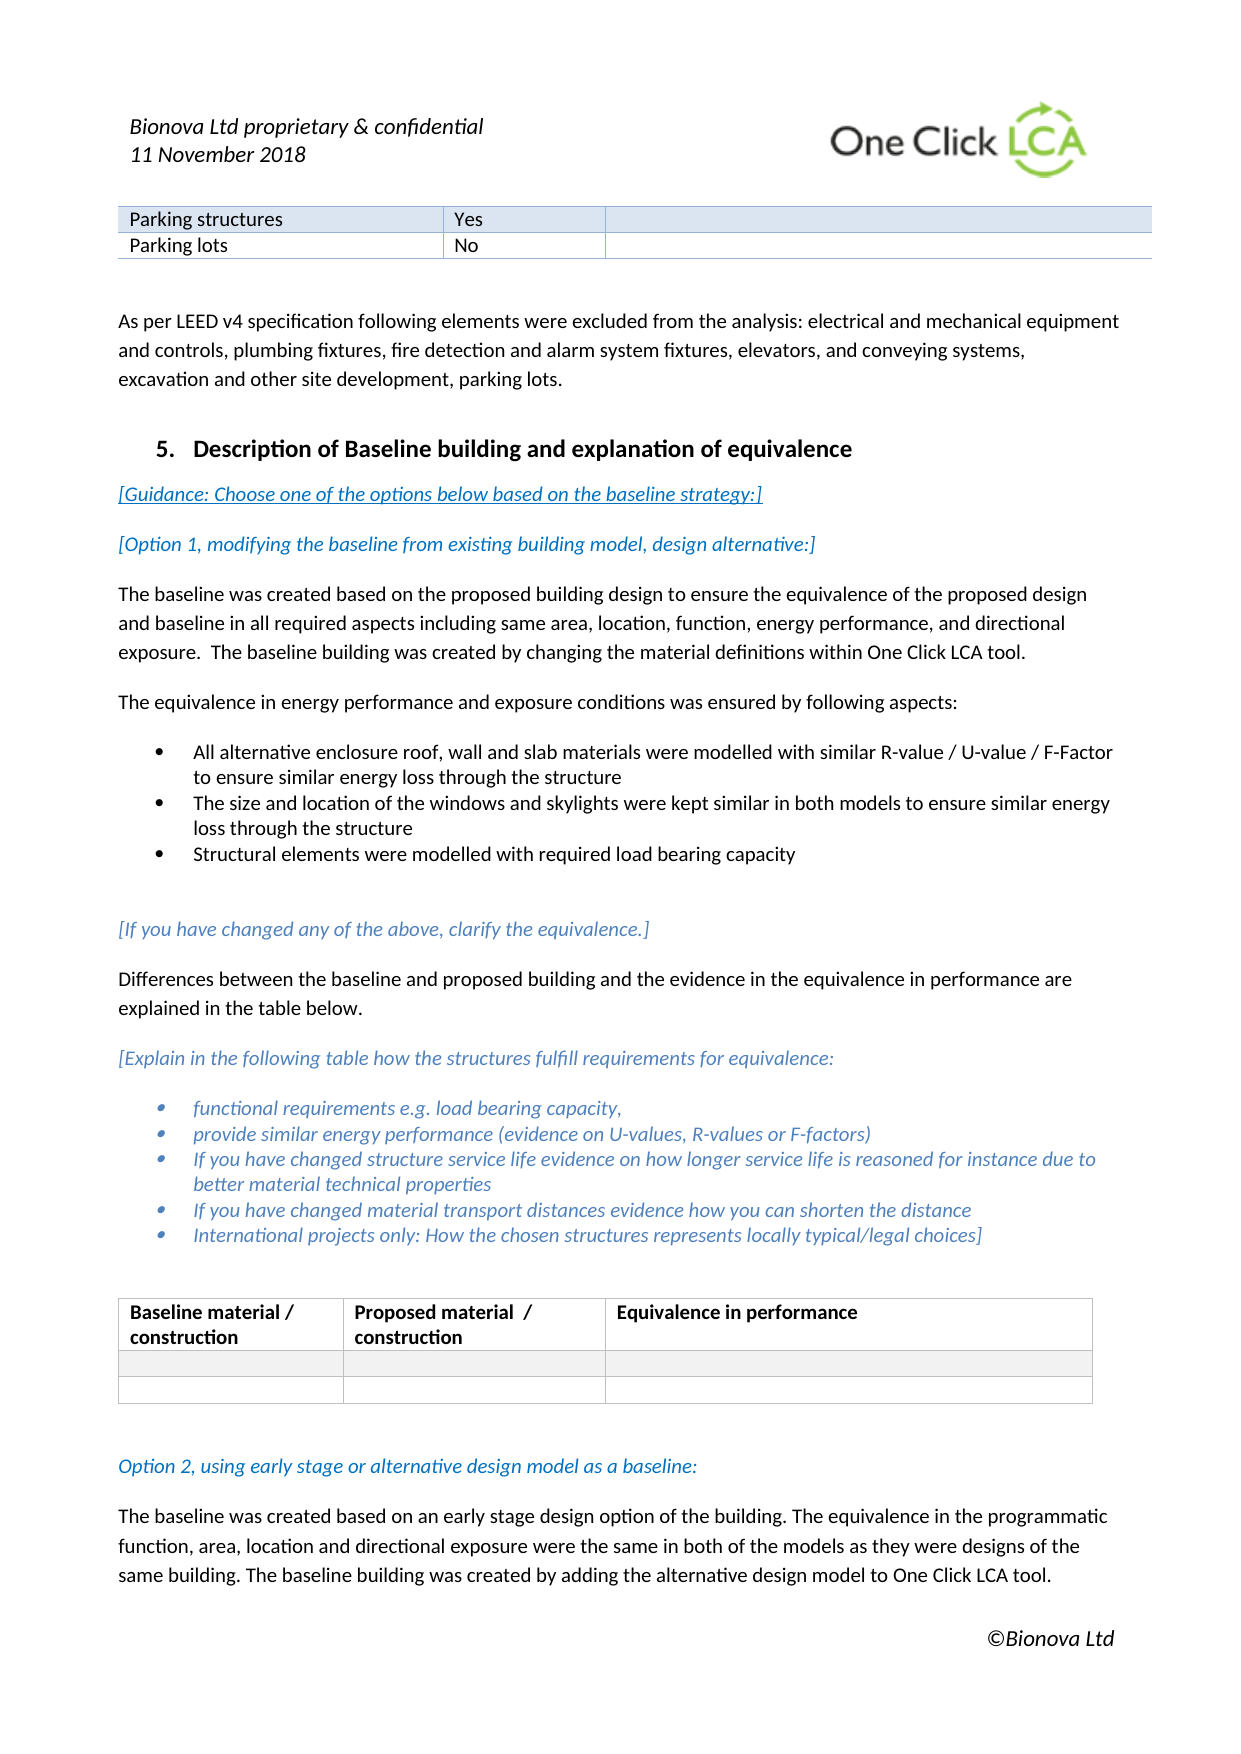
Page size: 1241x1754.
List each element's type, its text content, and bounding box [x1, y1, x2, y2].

text [Explain in the following table how the structures fulfill requirements for equivalence: [118, 1045, 1122, 1071]
table_cell [119, 1351, 343, 1376]
text As per LEED v4 specification following elements were excluded from the analysis: electrical and mechanical equipment and controls, plumbing fixtures, fire detection and alarm system fixtures, elevators, and conveying systems, excavation and other site development, parking lots. [118, 308, 1122, 392]
list Structural elements were modelled with required load bearing capacity [156, 841, 1122, 866]
table_cell Parking lots [118, 233, 443, 258]
table_cell [119, 1377, 343, 1403]
text Option 2, using early stage or alternative design model as a baseline: [118, 1454, 1122, 1479]
text The equivalence in energy performance and exposure conditions was ensured by following aspects: [118, 689, 1122, 714]
list If you have changed material transport distances evidence how you can shorten the distance [156, 1197, 1122, 1222]
table_header Baseline material / construction [119, 1299, 343, 1350]
table_header Proposed material / construction [344, 1299, 605, 1350]
text The baseline was created based on an early stage design option of the building. The equivalence in the programmatic function, area, location and directional exposure were the same in both of the models as they were designs of the same building. The baseline building was created by adding the alternative design model to One Click LCA tool. [118, 1504, 1122, 1587]
table_header Equivalence in performance [606, 1299, 1092, 1350]
table_cell [344, 1377, 605, 1403]
table_cell Yes [444, 207, 605, 232]
table_cell No [444, 233, 605, 258]
table_cell [606, 1351, 1092, 1376]
list provide similar energy performance (evidence on U-values, R-values or F-factors) [156, 1121, 1122, 1146]
list functional requirements e.g. load bearing capacity, [156, 1095, 1122, 1121]
picture [806, 101, 1111, 178]
table_cell Parking structures [118, 207, 443, 232]
table_cell [606, 207, 1152, 232]
text [If you have changed any of the above, clarify the equivalence.] [118, 916, 1122, 942]
table_cell [606, 1377, 1092, 1403]
text [Guidance: Choose one of the options below based on the baseline strategy:] [118, 481, 1122, 506]
text The baseline was created based on the proposed building design to ensure the equivalence of the proposed design and baseline in all required aspects including same area, location, function, energy performance, and directional exposure. The baseline building was created by changing the material definitions within One Click LCA tool. [118, 581, 1122, 664]
table_cell [344, 1351, 605, 1376]
list All alternative enclosure roof, wall and slab materials were modelled with similar R-value / U-value / F-Factor to ensure similar energy loss through the structure [156, 739, 1122, 790]
list International projects only: How the chosen structures represents locally typical/legal choices] [156, 1222, 1122, 1248]
table_cell [606, 233, 1152, 258]
list The size and location of the windows and skylights were kept similar in both models to ensure similar energy loss through the structure [156, 790, 1122, 841]
list If you have changed structure service life evidence on how longer service life is reasoned for instance due to better material technical properties [156, 1146, 1122, 1197]
text [Option 1, modifying the baseline from existing building model, design alternative:] [118, 531, 1122, 556]
text Differences between the baseline and proposed building and the evidence in the equivalence in performance are explained in the table below. [118, 966, 1122, 1021]
subtitle Description of Baseline building and explanation of equivalence [156, 433, 1122, 464]
